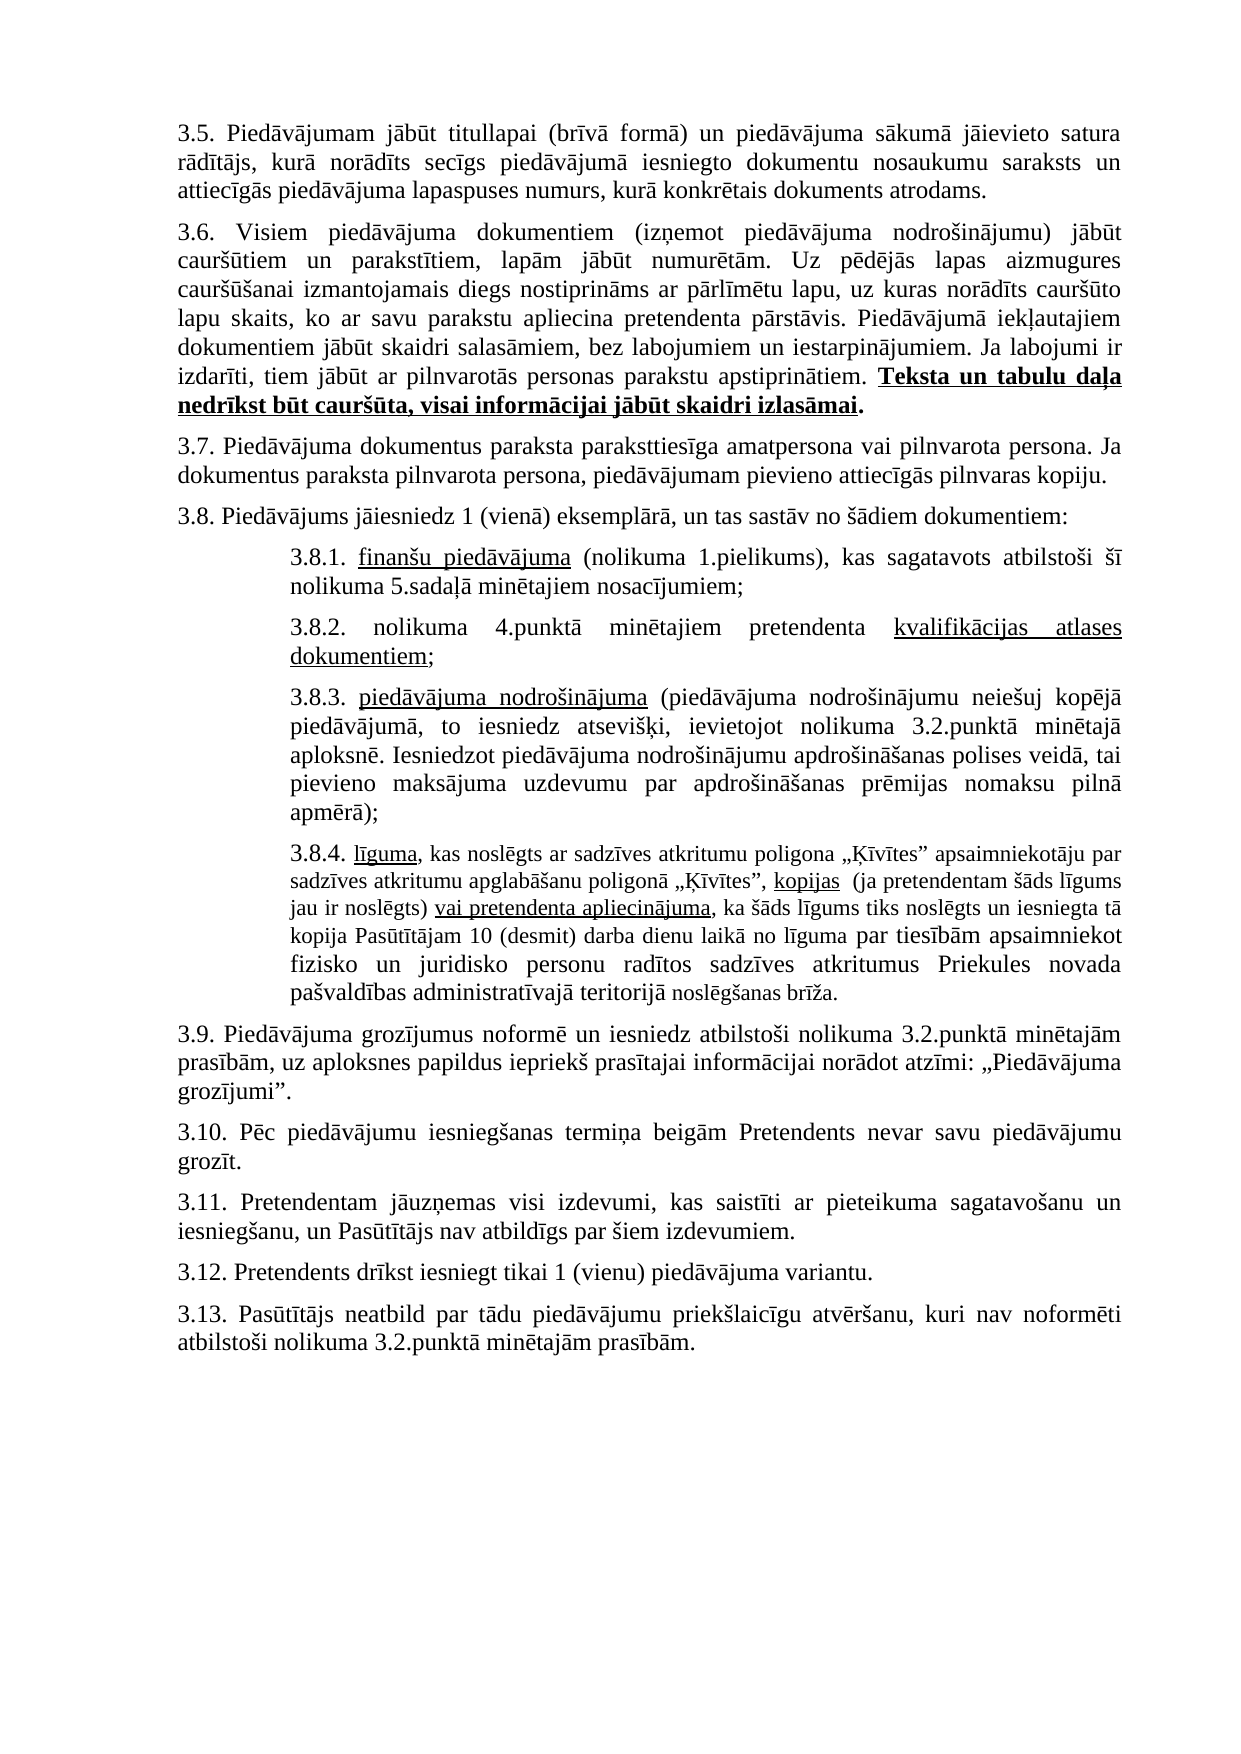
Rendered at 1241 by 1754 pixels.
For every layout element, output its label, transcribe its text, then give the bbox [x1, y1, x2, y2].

text 3.8.2. nolikuma 4.punktā minētajiem pretendenta kvalifikācijas atlases dokumentiem; [290, 612, 1122, 670]
text 3.13. Pasūtītājs neatbild par tādu piedāvājumu priekšlaicīgu atvēršanu, kuri nav noformēti atbilstoši nolikuma 3.2.punktā minētajām prasībām. [177, 1299, 1122, 1356]
text 3.8.4. līguma, kas noslēgts ar sadzīves atkritumu poligona „Ķīvītes” apsaimniekotāju par sadzīves atkritumu apglabāšanu poligonā „Ķīvītes”, kopijas (ja pretendentam šāds līgums jau ir noslēgts) vai pretendenta apliecinājuma, ka šāds līgums tiks noslēgts un iesniegta tā kopija Pasūtītājam 10 (desmit) darba dienu laikā no līguma par tiesībām apsaimniekot fizisko un juridisko personu radītos sadzīves atkritumus Priekules novada pašvaldības administratīvajā teritorijā noslēgšanas brīža. [290, 838, 1122, 1006]
text 3.10. Pēc piedāvājumu iesniegšanas termiņa beigām Pretendents nevar savu piedāvājumu grozīt. [177, 1117, 1122, 1175]
list 3.12. Pretendents drīkst iesniegt tikai 1 (vienu) piedāvājuma variantu. [177, 1257, 1122, 1286]
text 3.11. Pretendentam jāuzņemas visi izdevumi, kas saistīti ar pieteikuma sagatavošanu un iesniegšanu, un Pasūtītājs nav atbildīgs par šiem izdevumiem. [177, 1187, 1122, 1245]
text 3.6. Visiem piedāvājuma dokumentiem (izņemot piedāvājuma nodrošinājumu) jābūt cauršūtiem un parakstītiem, lapām jābūt numurētām. Uz pēdējās lapas aizmugures cauršūšanai izmantojamais diegs nostiprināms ar pārlīmētu lapu, uz kuras norādīts cauršūto lapu skaits, ko ar savu parakstu apliecina pretendenta pārstāvis. Piedāvājumā iekļautajiem dokumentiem jābūt skaidri salasāmiem, bez labojumiem un iestarpinājumiem. Ja labojumi ir izdarīti, tiem jābūt ar pilnvarotās personas parakstu apstiprinātiem. Teksta un tabulu daļa nedrīkst būt cauršūta, visai informācijai jābūt skaidri izlasāmai. [177, 217, 1122, 418]
text 3.9. Piedāvājuma grozījumus noformē un iesniedz atbilstoši nolikuma 3.2.punktā minētajām prasībām, uz aploksnes papildus iepriekš prasītajai informācijai norādot atzīmi: „Piedāvājuma grozījumi”. [177, 1019, 1122, 1105]
text 3.7. Piedāvājuma dokumentus paraksta paraksttiesīga amatpersona vai pilnvarota persona. Ja dokumentus paraksta pilnvarota persona, piedāvājumam pievieno attiecīgās pilnvaras kopiju. [177, 431, 1122, 488]
text 3.8.3. piedāvājuma nodrošinājuma (piedāvājuma nodrošinājumu neiešuj kopējā piedāvājumā, to iesniedz atsevišķi, ievietojot nolikuma 3.2.punktā minētajā aploksnē. Iesniedzot piedāvājuma nodrošinājumu apdrošināšanas polises veidā, tai pievieno maksājuma uzdevumu par apdrošināšanas prēmijas nomaksu pilnā apmērā); [290, 682, 1122, 826]
text 3.8. Piedāvājums jāiesniedz 1 (vienā) eksemplārā, un tas sastāv no šādiem dokumentiem: [177, 501, 1122, 530]
text 3.8.1. finanšu piedāvājuma (nolikuma 1.pielikums), kas sagatavots atbilstoši šī nolikuma 5.sadaļā minētajiem nosacījumiem; [290, 542, 1122, 600]
text 3.5. Piedāvājumam jābūt titullapai (brīvā formā) un piedāvājuma sākumā jāievieto satura rādītājs, kurā norādīts secīgs piedāvājumā iesniegto dokumentu nosaukumu saraksts un attiecīgās piedāvājuma lapaspuses numurs, kurā konkrētais dokuments atrodams. [177, 118, 1122, 204]
